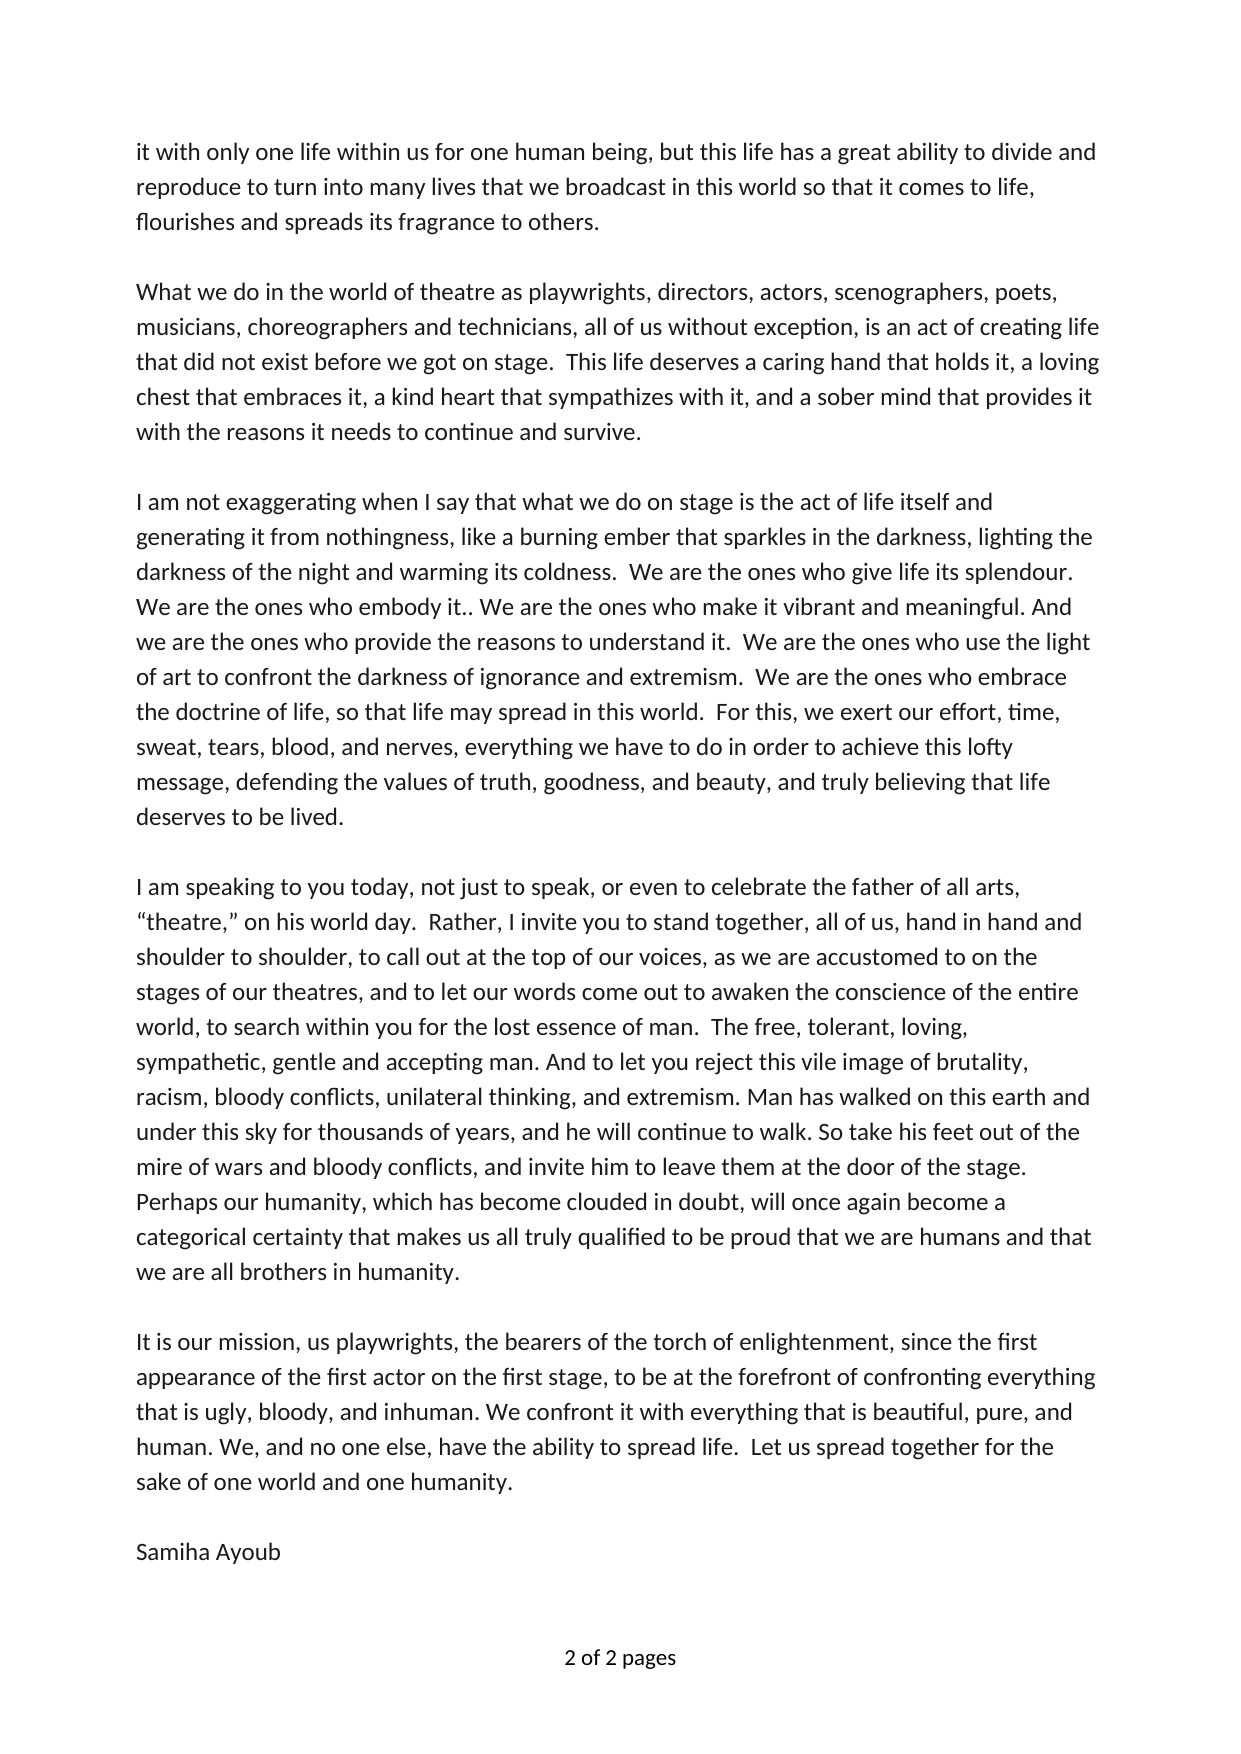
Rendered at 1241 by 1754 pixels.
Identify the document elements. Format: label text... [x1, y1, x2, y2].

text I am not exaggerating when I say that what we do on stage is the act of life itself and generating it from nothingness, like a burning ember that sparkles in the darkness, lighting the darkness of the night and warming its coldness. We are the ones who give life its splendour. We are the ones who embody it.. We are the ones who make it vibrant and meaningful. And we are the ones who provide the reasons to understand it. We are the ones who use the light of art to confront the darkness of ignorance and extremism. We are the ones who embrace the doctrine of life, so that life may spread in this world. For this, we exert our effort, time, sweat, tears, blood, and nerves, everything we have to do in order to achieve this lofty message, defending the values of truth, goodness, and beauty, and truly believing that life deserves to be lived. [136, 486, 1104, 831]
text Samiha Ayoub [136, 1536, 1104, 1566]
text What we do in the world of theatre as playwrights, directors, actors, scenographers, poets, musicians, choreographers and technicians, all of us without exception, is an act of creating life that did not exist before we got on stage. This life deserves a caring hand that holds it, a loving chest that embraces it, a kind heart that sympathizes with it, and a sober mind that provides it with the reasons it needs to continue and survive. [136, 276, 1104, 446]
text It is our mission, us playwrights, the bearers of the torch of enlightenment, since the first appearance of the first actor on the first stage, to be at the forefront of confronting everything that is ugly, bloody, and inhuman. We confront it with everything that is beautiful, pure, and human. We, and no one else, have the ability to spread life. Let us spread together for the sake of one world and one humanity. [136, 1326, 1104, 1496]
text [136, 136, 1104, 236]
text I am speaking to you today, not just to speak, or even to celebrate the father of all arts, “theatre,” on his world day. Rather, I invite you to stand together, all of us, hand in hand and shoulder to shoulder, to call out at the top of our voices, as we are accustomed to on the stages of our theatres, and to let our words come out to awaken the conscience of the entire world, to search within you for the lost essence of man. The free, tolerant, loving, sympathetic, gentle and accepting man. And to let you reject this vile image of brutality, racism, bloody conflicts, unilateral thinking, and extremism. Man has walked on this earth and under this sky for thousands of years, and he will continue to walk. So take his feet out of the mire of wars and bloody conflicts, and invite him to leave them at the door of the stage. Perhaps our humanity, which has become clouded in doubt, will once again become a categorical certainty that makes us all truly qualified to be proud that we are humans and that we are all brothers in humanity. [136, 871, 1104, 1286]
